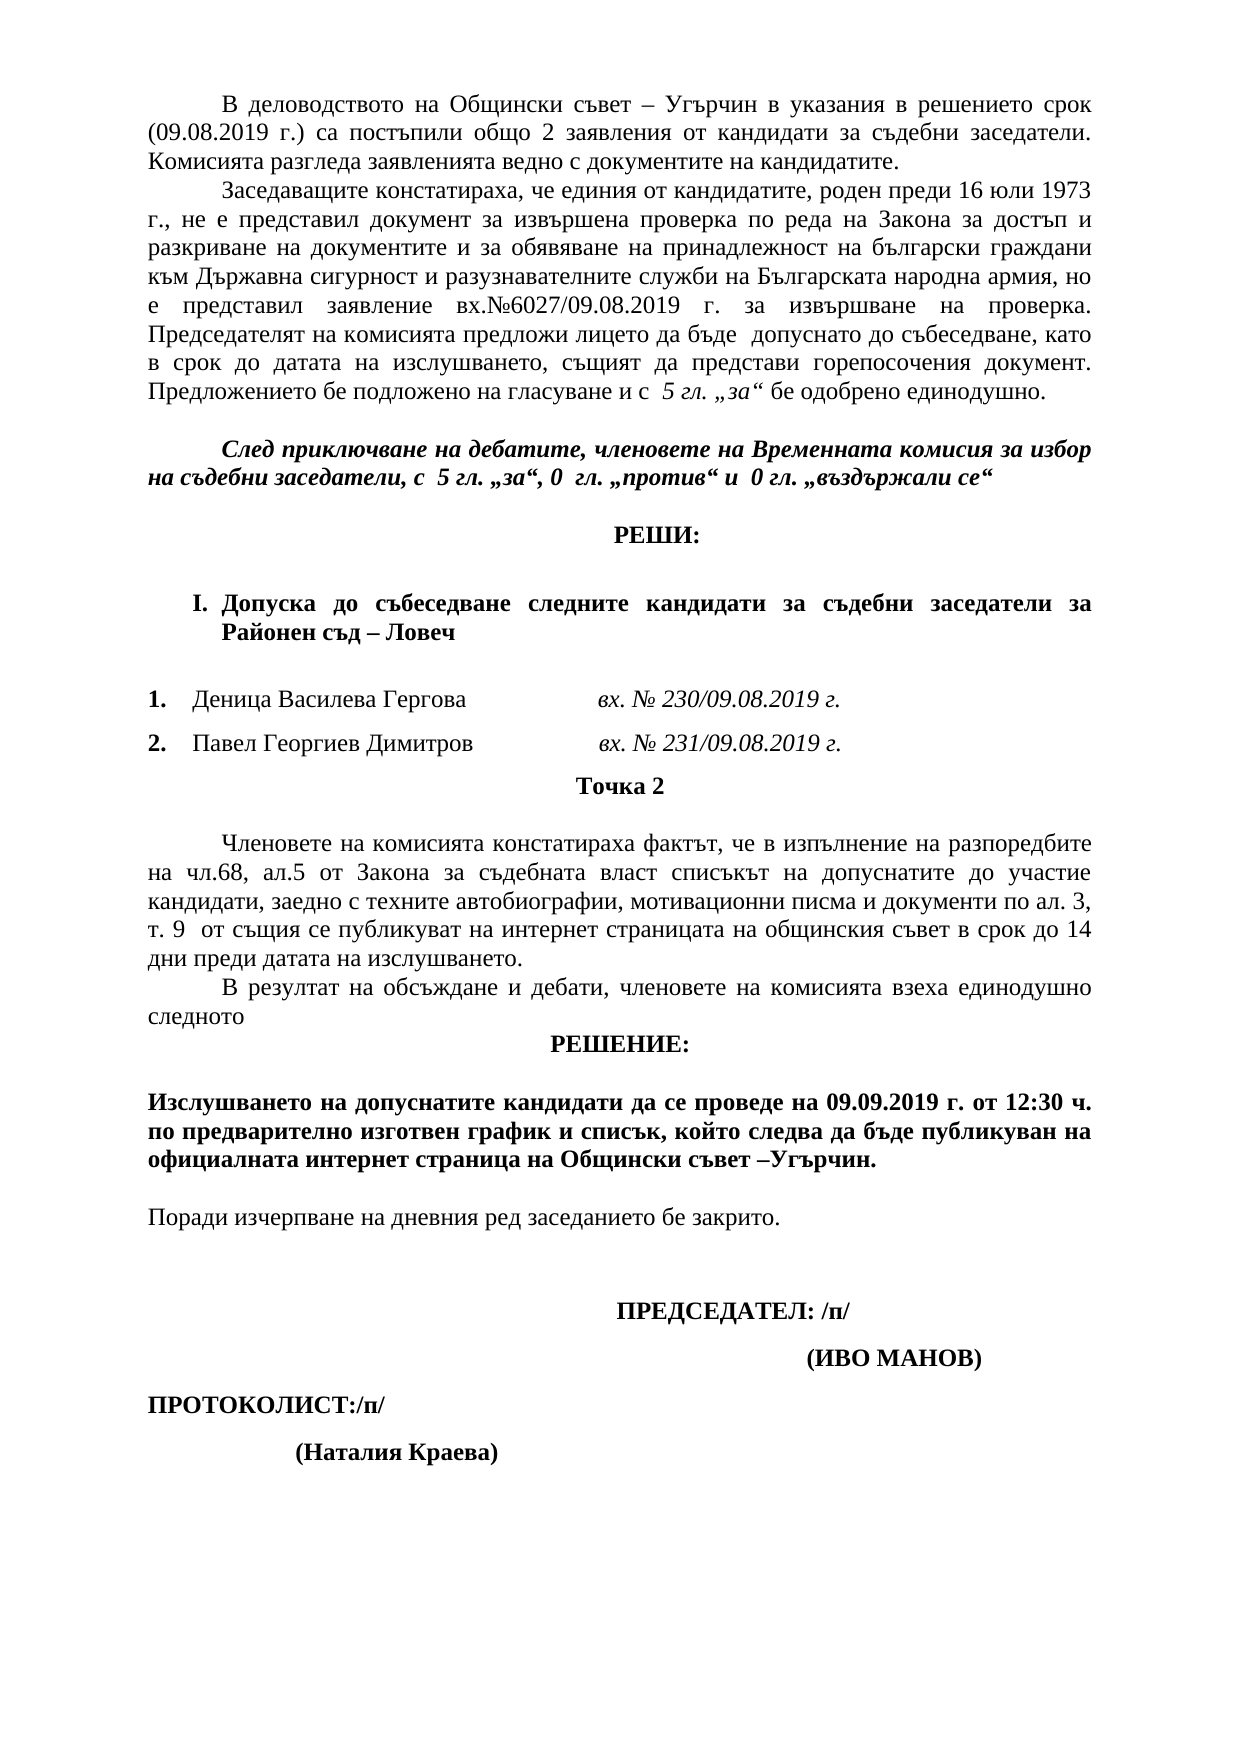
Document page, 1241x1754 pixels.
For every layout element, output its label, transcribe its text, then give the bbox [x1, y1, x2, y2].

text ПРОТОКОЛИСТ:/п/ [148, 1390, 1093, 1419]
list Допуска до събеседване следните кандидати за съдебни заседатели за Районен съд – Ловеч [192, 588, 1093, 645]
text (ИВО МАНОВ) [148, 1343, 1093, 1372]
text РЕШИ: [148, 520, 1093, 549]
list Павел Георгиев Димитров вх. № 231/09.08.2019 г. [148, 728, 1093, 756]
text Изслушването на допуснатите кандидати да се проведе на 09.09.2019 г. от 12:30 ч. по предварително изготвен график и списък, който следва да бъде публикуван на официалната интернет страница на Общински съвет –Угърчин. [148, 1087, 1093, 1173]
list Деница Василева Гергова вх. № 230/09.08.2019 г. [148, 684, 1093, 713]
text (Наталия Краева) [221, 1437, 1093, 1466]
text Членовете на комисията констатираха фактът, че в изпълнение на разпоредбите на чл.68, ал.5 от Закона за съдебната власт списъкът на допуснатите до участие кандидати, заедно с техните автобиографии, мотивационни писма и документи по ал. 3, т. 9 от същия се публикуват на интернет страницата на общинския съвет в срок до 14 дни преди датата на изслушването. [148, 828, 1093, 972]
text След приключване на дебатите, членовете на Временната комисия за избор на съдебни заседатели, с 5 гл. „за“, 0 гл. „против“ и 0 гл. „въздържали се“ [148, 434, 1093, 491]
text Поради изчерпване на дневния ред заседанието бе закрито. [148, 1202, 1093, 1231]
text В деловодството на Общински съвет – Угърчин в указания в решението срок (09.08.2019 г.) са постъпили общо 2 заявления от кандидати за съдебни заседатели. Комисията разгледа заявленията ведно с документите на кандидатите. [148, 89, 1093, 175]
text Точка 2 [148, 771, 1093, 799]
text ПРЕДСЕДАТЕЛ: /п/ [148, 1296, 1093, 1325]
text Заседаващите констатираха, че единия от кандидатите, роден преди 16 юли 1973 г., не е представил документ за извършена проверка по реда на Закона за достъп и разкриване на документите и за обявяване на принадлежност на български граждани към Държавна сигурност и разузнавателните служби на Българската народна армия, но е представил заявление вх.№6027/09.08.2019 г. за извършване на проверка. Председателят на комисията предложи лицето да бъде допуснато до събеседване, като в срок до датата на изслушването, същият да представи горепосочения документ. Предложението бе подложено на гласуване и с 5 гл. „за“ бе одобрено единодушно. [148, 175, 1093, 405]
text В резултат на обсъждане и дебати, членовете на комисията взеха единодушно следното [148, 972, 1093, 1029]
text РЕШЕНИЕ: [148, 1029, 1093, 1058]
